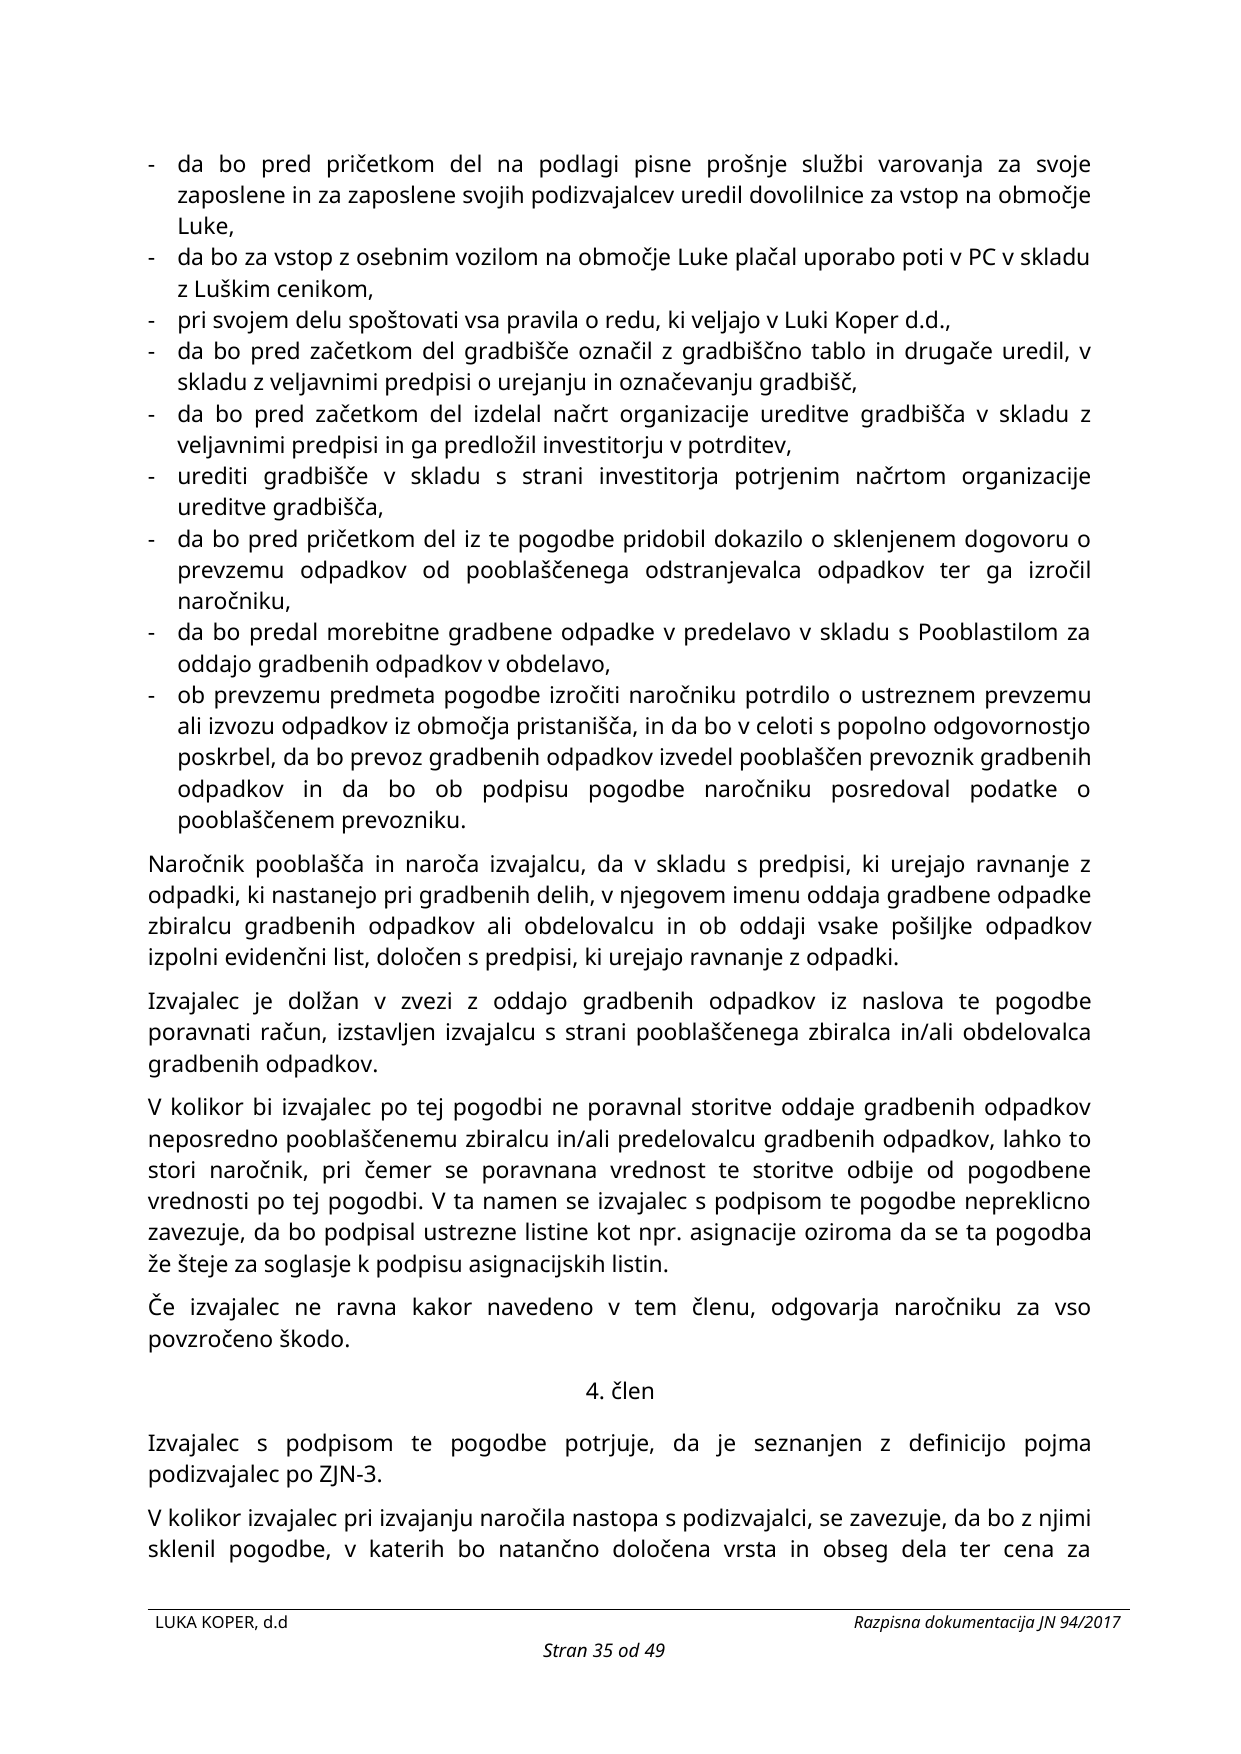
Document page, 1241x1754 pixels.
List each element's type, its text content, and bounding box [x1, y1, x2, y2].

list da bo pred začetkom del gradbišče označil z gradbiščno tablo in drugače uredil, v skladu z veljavnimi predpisi o urejanju in označevanju gradbišč, [148, 335, 1093, 398]
text V kolikor bi izvajalec po tej pogodbi ne poravnal storitve oddaje gradbenih odpadkov neposredno pooblaščenemu zbiralcu in/ali predelovalcu gradbenih odpadkov, lahko to stori naročnik, pri čemer se poravnana vrednost te storitve odbije od pogodbene vrednosti po tej pogodbi. V ta namen se izvajalec s podpisom te pogodbe nepreklicno zavezuje, da bo podpisal ustrezne listine kot npr. asignacije oziroma da se ta pogodba že šteje za soglasje k podpisu asignacijskih listin. [148, 1091, 1093, 1279]
list da bo pred začetkom del izdelal načrt organizacije ureditve gradbišča v skladu z veljavnimi predpisi in ga predložil investitorju v potrditev, [148, 398, 1093, 460]
list da bo pred pričetkom del na podlagi pisne prošnje službi varovanja za svoje zaposlene in za zaposlene svojih podizvajalcev uredil dovolilnice za vstop na območje Luke, [148, 148, 1093, 241]
text 4. člen [148, 1375, 1093, 1406]
text Izvajalec je dolžan v zvezi z oddajo gradbenih odpadkov iz naslova te pogodbe poravnati račun, izstavljen izvajalcu s strani pooblaščenega zbiralca in/ali obdelovalca gradbenih odpadkov. [148, 985, 1093, 1079]
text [148, 1502, 1093, 1564]
text Naročnik pooblašča in naroča izvajalcu, da v skladu s predpisi, ki urejajo ravnanje z odpadki, ki nastanejo pri gradbenih delih, v njegovem imenu oddaja gradbene odpadke zbiralcu gradbenih odpadkov ali obdelovalcu in ob oddaji vsake pošiljke odpadkov izpolni evidenčni list, določen s predpisi, ki urejajo ravnanje z odpadki. [148, 848, 1093, 973]
list da bo za vstop z osebnim vozilom na območje Luke plačal uporabo poti v PC v skladu z Luškim cenikom, [148, 241, 1093, 304]
list da bo predal morebitne gradbene odpadke v predelavo v skladu s Pooblastilom za oddajo gradbenih odpadkov v obdelavo, [148, 616, 1093, 679]
list urediti gradbišče v skladu s strani investitorja potrjenim načrtom organizacije ureditve gradbišča, [148, 460, 1093, 523]
text Izvajalec s podpisom te pogodbe potrjuje, da je seznanjen z definicijo pojma podizvajalec po ZJN-3. [148, 1427, 1093, 1489]
list ob prevzemu predmeta pogodbe izročiti naročniku potrdilo o ustreznem prevzemu ali izvozu odpadkov iz območja pristanišča, in da bo v celoti s popolno odgovornostjo poskrbel, da bo prevoz gradbenih odpadkov izvedel pooblaščen prevoznik gradbenih odpadkov in da bo ob podpisu pogodbe naročniku posredoval podatke o pooblaščenem prevozniku. [148, 679, 1093, 835]
list da bo pred pričetkom del iz te pogodbe pridobil dokazilo o sklenjenem dogovoru o prevzemu odpadkov od pooblaščenega odstranjevalca odpadkov ter ga izročil naročniku, [148, 523, 1093, 616]
list pri svojem delu spoštovati vsa pravila o redu, ki veljajo v Luki Koper d.d., [148, 304, 1093, 335]
text Če izvajalec ne ravna kakor navedeno v tem členu, odgovarja naročniku za vso povzročeno škodo. [148, 1291, 1093, 1354]
